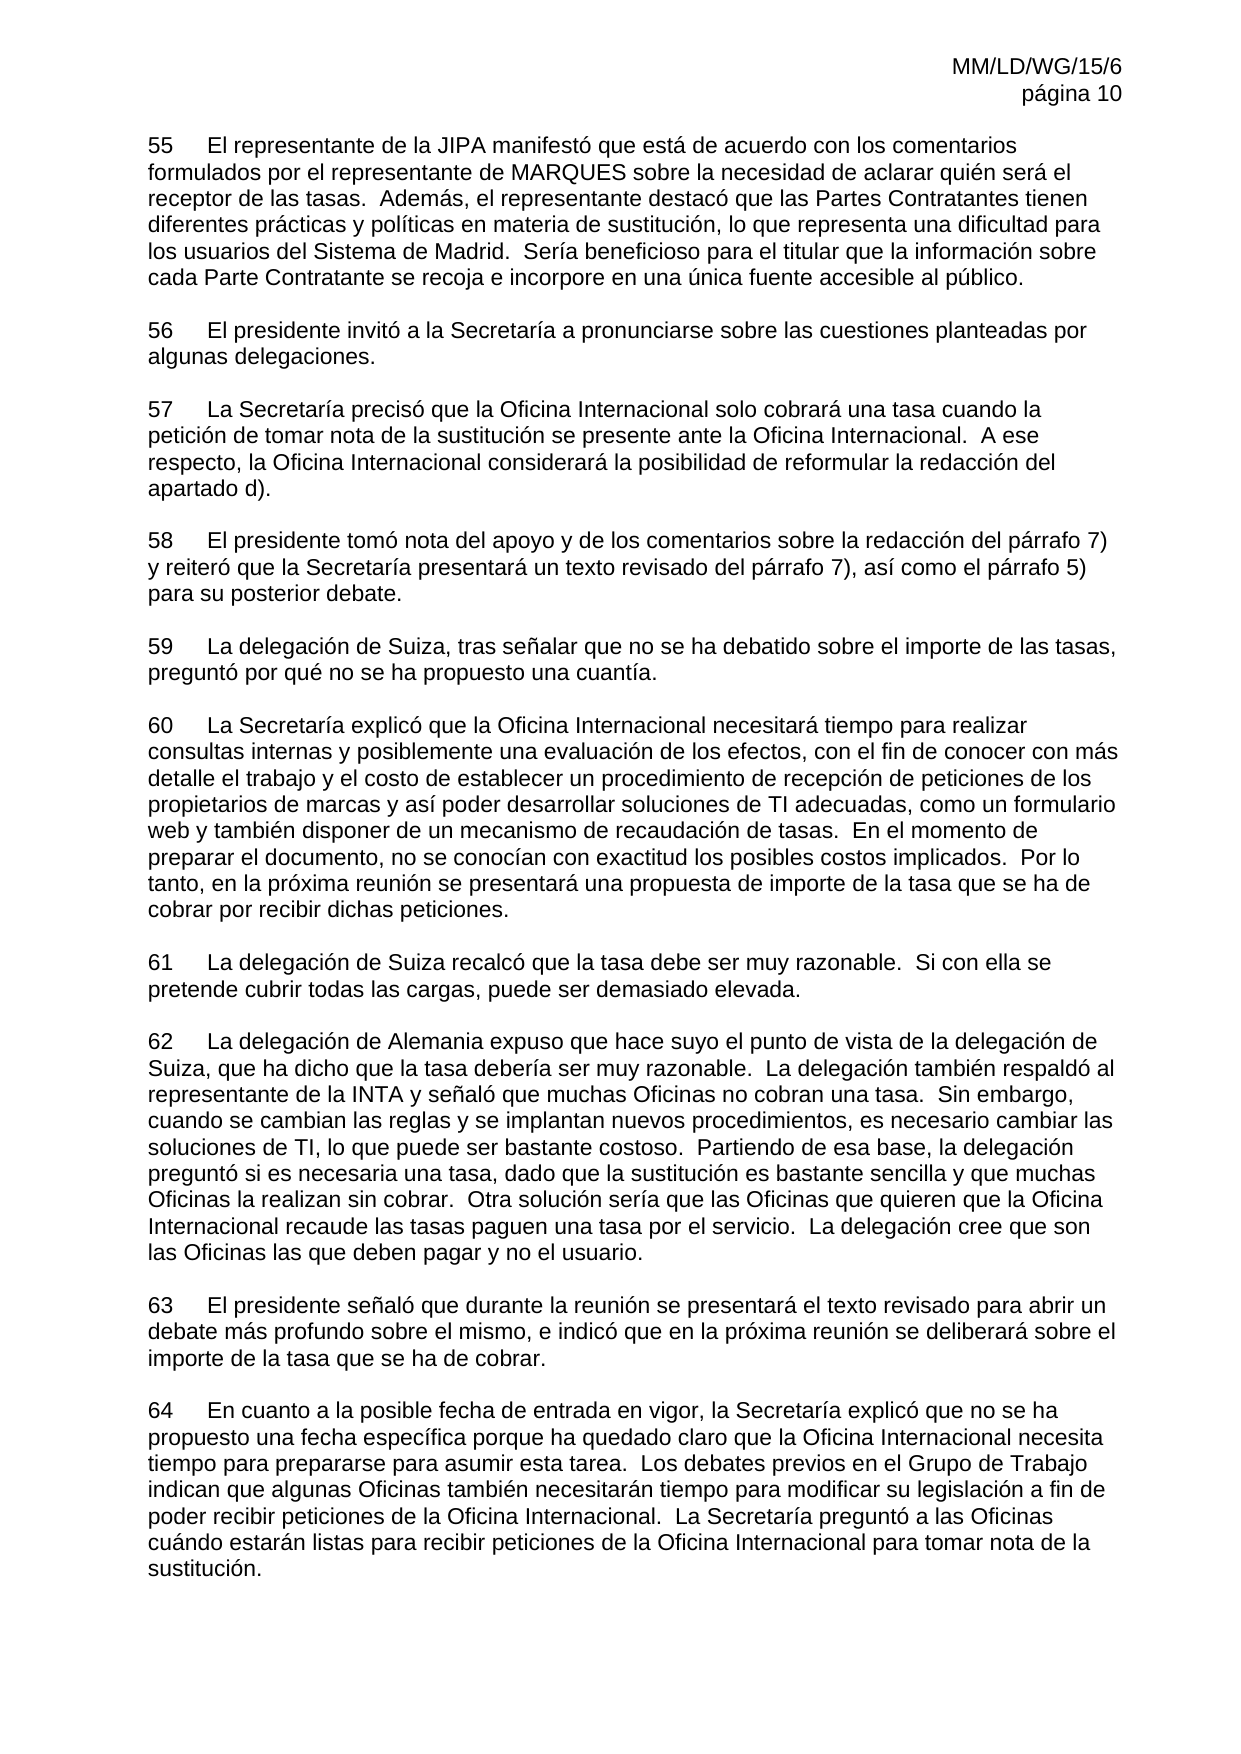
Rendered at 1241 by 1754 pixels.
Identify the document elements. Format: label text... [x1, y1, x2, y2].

text La delegación de Suiza, tras señalar que no se ha debatido sobre el importe de las tasas, preguntó por qué no se ha propuesto una cuantía. [148, 633, 1122, 686]
text En cuanto a la posible fecha de entrada en vigor, la Secretaría explicó que no se ha propuesto una fecha específica porque ha quedado claro que la Oficina Internacional necesita tiempo para prepararse para asumir esta tarea. Los debates previos en el Grupo de Trabajo indican que algunas Oficinas también necesitarán tiempo para modificar su legislación a fin de poder recibir peticiones de la Oficina Internacional. La Secretaría preguntó a las Oficinas cuándo estarán listas para recibir peticiones de la Oficina Internacional para tomar nota de la sustitución. [148, 1397, 1122, 1582]
text La Secretaría precisó que la Oficina Internacional solo cobrará una tasa cuando la petición de tomar nota de la sustitución se presente ante la Oficina Internacional. A ese respecto, la Oficina Internacional considerará la posibilidad de reformular la redacción del apartado d). [148, 396, 1122, 501]
text La delegación de Alemania expuso que hace suyo el punto de vista de la delegación de Suiza, que ha dicho que la tasa debería ser muy razonable. La delegación también respaldó al representante de la INTA y señaló que muchas Oficinas no cobran una tasa. Sin embargo, cuando se cambian las reglas y se implantan nuevos procedimientos, es necesario cambiar las soluciones de TI, lo que puede ser bastante costoso. Partiendo de esa base, la delegación preguntó si es necesaria una tasa, dado que la sustitución es bastante sencilla y que muchas Oficinas la realizan sin cobrar. Otra solución sería que las Oficinas que quieren que la Oficina Internacional recaude las tasas paguen una tasa por el servicio. La delegación cree que son las Oficinas las que deben pagar y no el usuario. [148, 1028, 1122, 1265]
text El representante de la JIPA manifestó que está de acuerdo con los comentarios formulados por el representante de MARQUES sobre la necesidad de aclarar quién será el receptor de las tasas. Además, el representante destacó que las Partes Contratantes tienen diferentes prácticas y políticas en materia de sustitución, lo que representa una dificultad para los usuarios del Sistema de Madrid. Sería beneficioso para el titular que la información sobre cada Parte Contratante se recoja e incorpore en una única fuente accesible al público. [148, 132, 1122, 290]
text La Secretaría explicó que la Oficina Internacional necesitará tiempo para realizar consultas internas y posiblemente una evaluación de los efectos, con el fin de conocer con más detalle el trabajo y el costo de establecer un procedimiento de recepción de peticiones de los propietarios de marcas y así poder desarrollar soluciones de TI adecuadas, como un formulario web y también disponer de un mecanismo de recaudación de tasas. En el momento de preparar el documento, no se conocían con exactitud los posibles costos implicados. Por lo tanto, en la próxima reunión se presentará una propuesta de importe de la tasa que se ha de cobrar por recibir dichas peticiones. [148, 712, 1122, 923]
text El presidente invitó a la Secretaría a pronunciarse sobre las cuestiones planteadas por algunas delegaciones. [148, 317, 1122, 369]
text El presidente tomó nota del apoyo y de los comentarios sobre la redacción del párrafo 7) y reiteró que la Secretaría presentará un texto revisado del párrafo 7), así como el párrafo 5) para su posterior debate. [148, 527, 1122, 607]
text La delegación de Suiza recalcó que la tasa debe ser muy razonable. Si con ella se pretende cubrir todas las cargas, puede ser demasiado elevada. [148, 949, 1122, 1002]
text El presidente señaló que durante la reunión se presentará el texto revisado para abrir un debate más profundo sobre el mismo, e indicó que en la próxima reunión se deliberará sobre el importe de la tasa que se ha de cobrar. [148, 1292, 1122, 1371]
